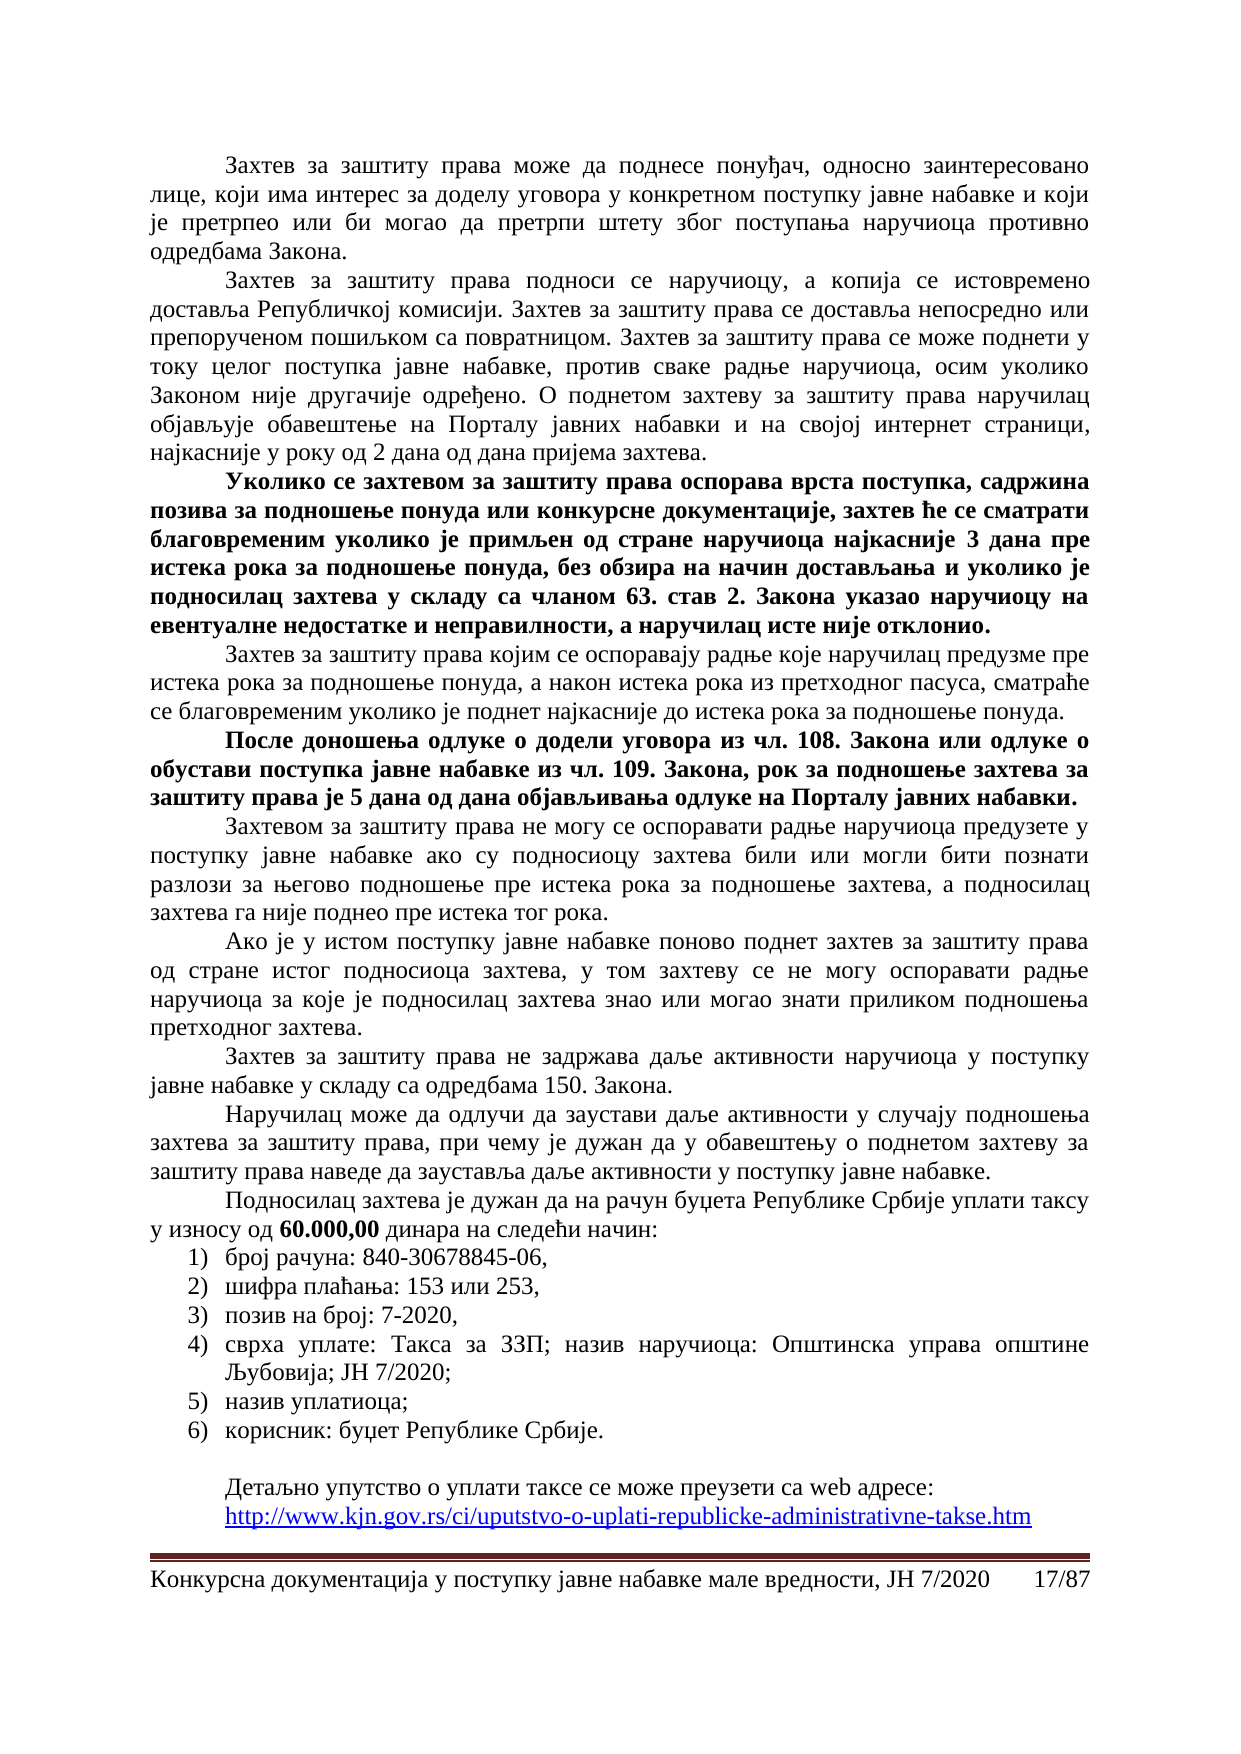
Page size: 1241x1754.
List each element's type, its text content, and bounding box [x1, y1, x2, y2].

text Захтев за заштиту права подноси се наручиоцу, а копија се истовремено доставља Републичкој комисији. Захтев за заштиту права се доставља непосредно или препорученом пошиљком са повратницом. Захтев за заштиту права се може поднети у току целог поступка јавне набавке, против сваке радње наручиоца, осим уколико Законом није другачије одређено. О поднетом захтеву за заштиту права наручилац објављује обавештење на Порталу јавних набавки и на својој интернет страници, најкасније у року од 2 дана од дана пријема захтева. [150, 265, 1090, 466]
text Детаљно упутство о уплати таксе се може преузети са web адресе: [150, 1472, 1090, 1501]
list корисник: буџет Републике Србије. [187, 1415, 1090, 1444]
text После доношења одлуке о додели уговора из чл. 108. Закона или одлуке о обустави поступка јавне набавке из чл. 109. Закона, рок за подношење захтева за заштиту права је 5 дана од дана објављивања одлуке на Порталу јавних набавки. [150, 725, 1090, 811]
list назив уплатиоца; [187, 1386, 1090, 1415]
list позив на број: 7-2020, [187, 1300, 1090, 1329]
list број рачуна: 840-30678845-06, [187, 1242, 1090, 1271]
text Захтев за заштиту права којим се оспоравају радње које наручилац предузме пре истека рока за подношење понуда, а након истека рока из претходног пасуса, сматраће се благовременим уколико је поднет најкасније до истека рока за подношење понуда. [150, 639, 1090, 725]
text Захтевом за заштиту права не могу се оспоравати радње наручиоца предузете у поступку јавне набавке ако су подносиоцу захтева били или могли бити познати разлози за његово подношење пре истека рока за подношење захтева, а подносилац захтева га није поднео пре истека тог рока. [150, 811, 1090, 926]
list http://www.kjn.gov.rs/ci/uputstvo-o-uplati-republicke-administrativne-takse.htm [150, 1501, 1090, 1530]
text Уколико се захтевом за заштиту права оспорава врста поступка, садржина позива за подношење понуда или конкурсне документације, захтев ће се сматрати благовременим уколико је примљен од стране наручиоца најкасније 3 дана пре истека рока за подношење понуда, без обзира на начин достављања и уколико је подносилац захтева у складу са чланом 63. став 2. Закона указао наручиоцу на евентуалне недостатке и неправилности, а наручилац исте није отклонио. [150, 466, 1090, 639]
text Захтев за заштиту права може да поднесе понуђач, односно заинтересовано лице, који има интерес за доделу уговора у конкретном поступку јавне набавке и који је претрпео или би могао да претрпи штету због поступања наручиоца противно одредбама Закона. [150, 150, 1090, 265]
list Подносилац захтева је дужан да на рачун буџета Републике Србије уплати таксу у изнoсу од 60.000,00 динара на следећи начин: [150, 1185, 1090, 1242]
text Захтев за заштиту права не задржава даље активности наручиоца у поступку јавне набавке у складу са одредбама 150. Закона. [150, 1041, 1090, 1099]
list шифра плаћања: 153 или 253, [187, 1271, 1090, 1300]
list сврха уплате: Такса за ЗЗП; назив наручиоца: Општинска управа општине Љубовија; ЈН 7/2020; [187, 1329, 1090, 1386]
text Ако је у истом поступку јавне набавке поново поднет захтев за заштиту права од стране истог подносиоца захтева, у том захтеву се не могу оспоравати радње наручиоца за које је подносилац захтева знао или могао знати приликом подношења претходног захтева. [150, 926, 1090, 1041]
text Наручилац може да одлучи да заустави даље активности у случају подношења захтева за заштиту права, при чему је дужан да у обавештењу о поднетом захтеву за заштиту права наведе да зауставља даље активности у поступку јавне набавке. [150, 1099, 1090, 1185]
